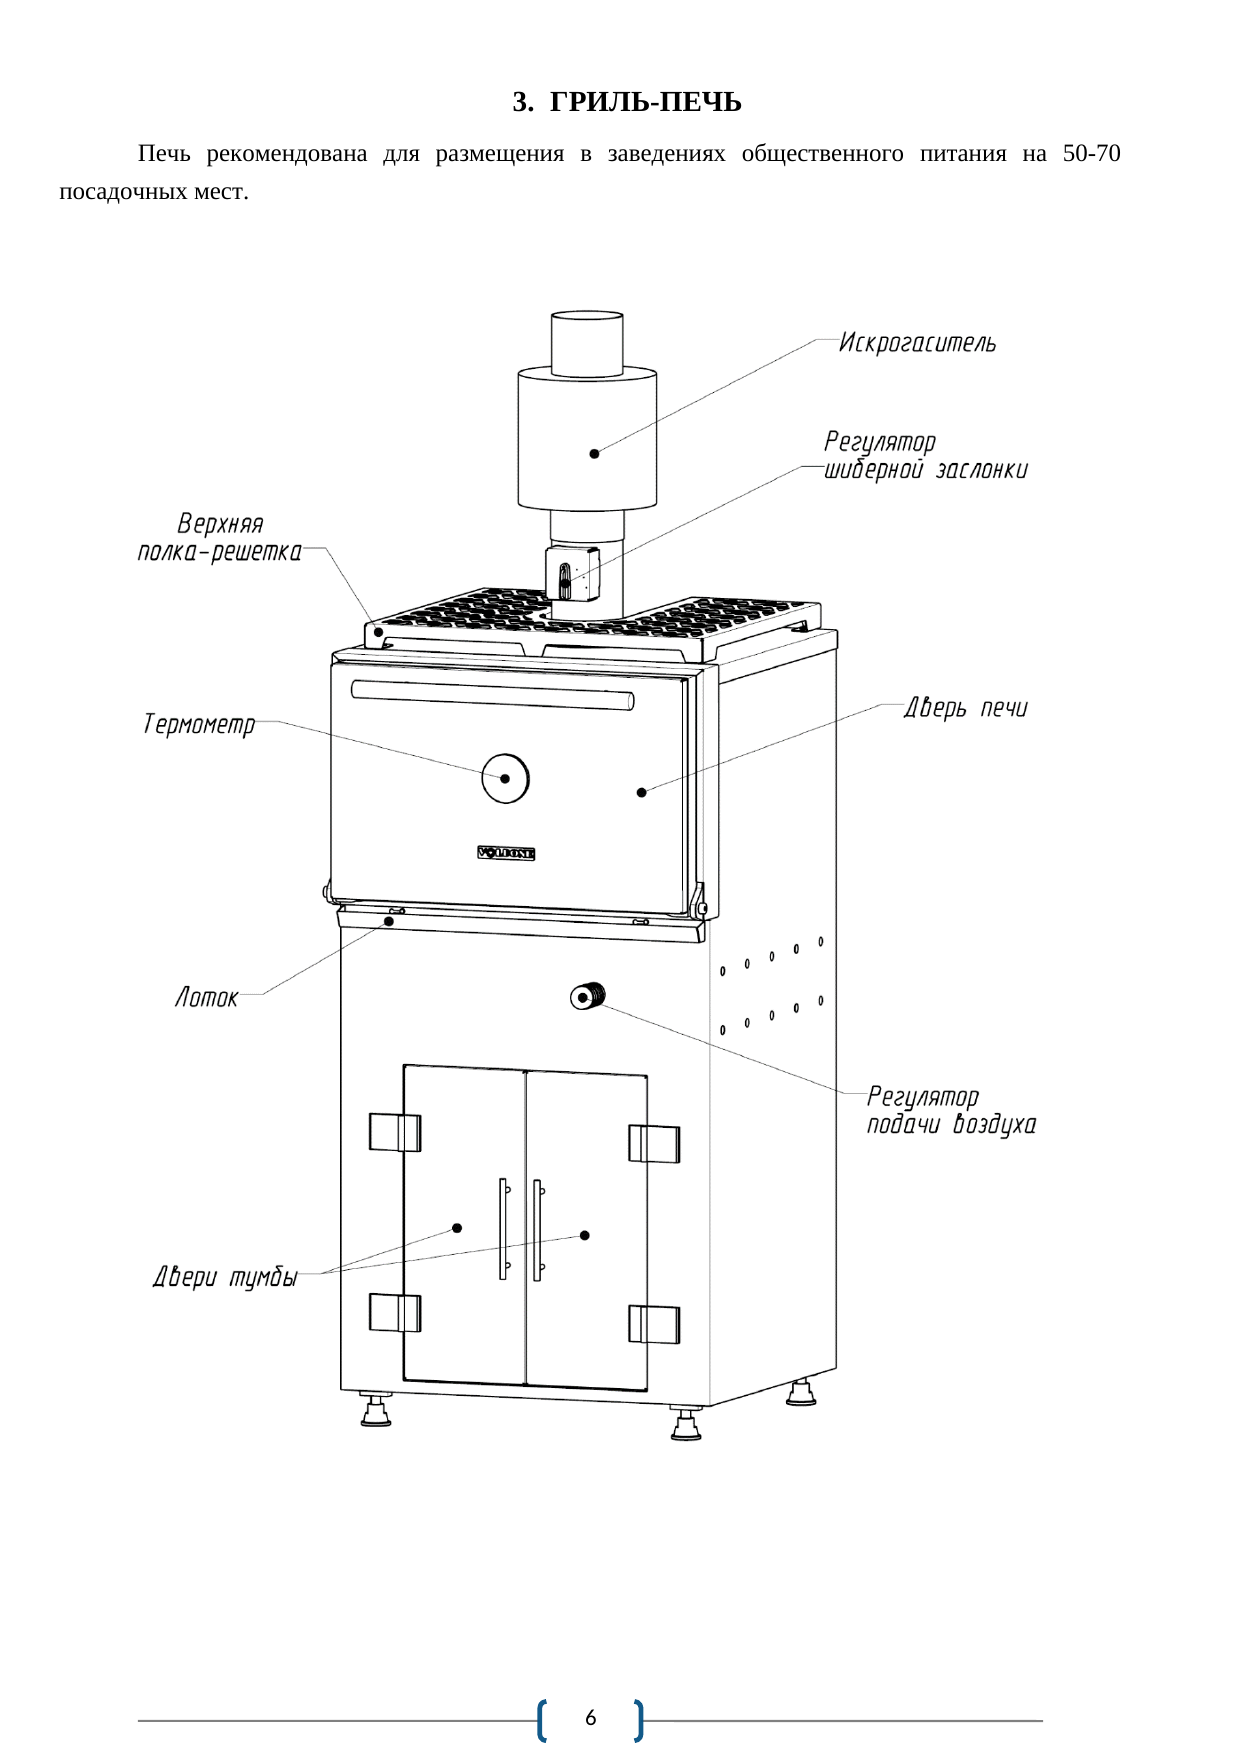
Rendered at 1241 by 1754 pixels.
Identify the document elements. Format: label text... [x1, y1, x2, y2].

list ГРИЛЬ-ПЕЧЬ [133, 84, 1122, 118]
text Печь рекомендована для размещения в заведениях общественного питания на 50-70 посадочных мест. [59, 138, 1122, 206]
picture [118, 291, 1063, 1459]
